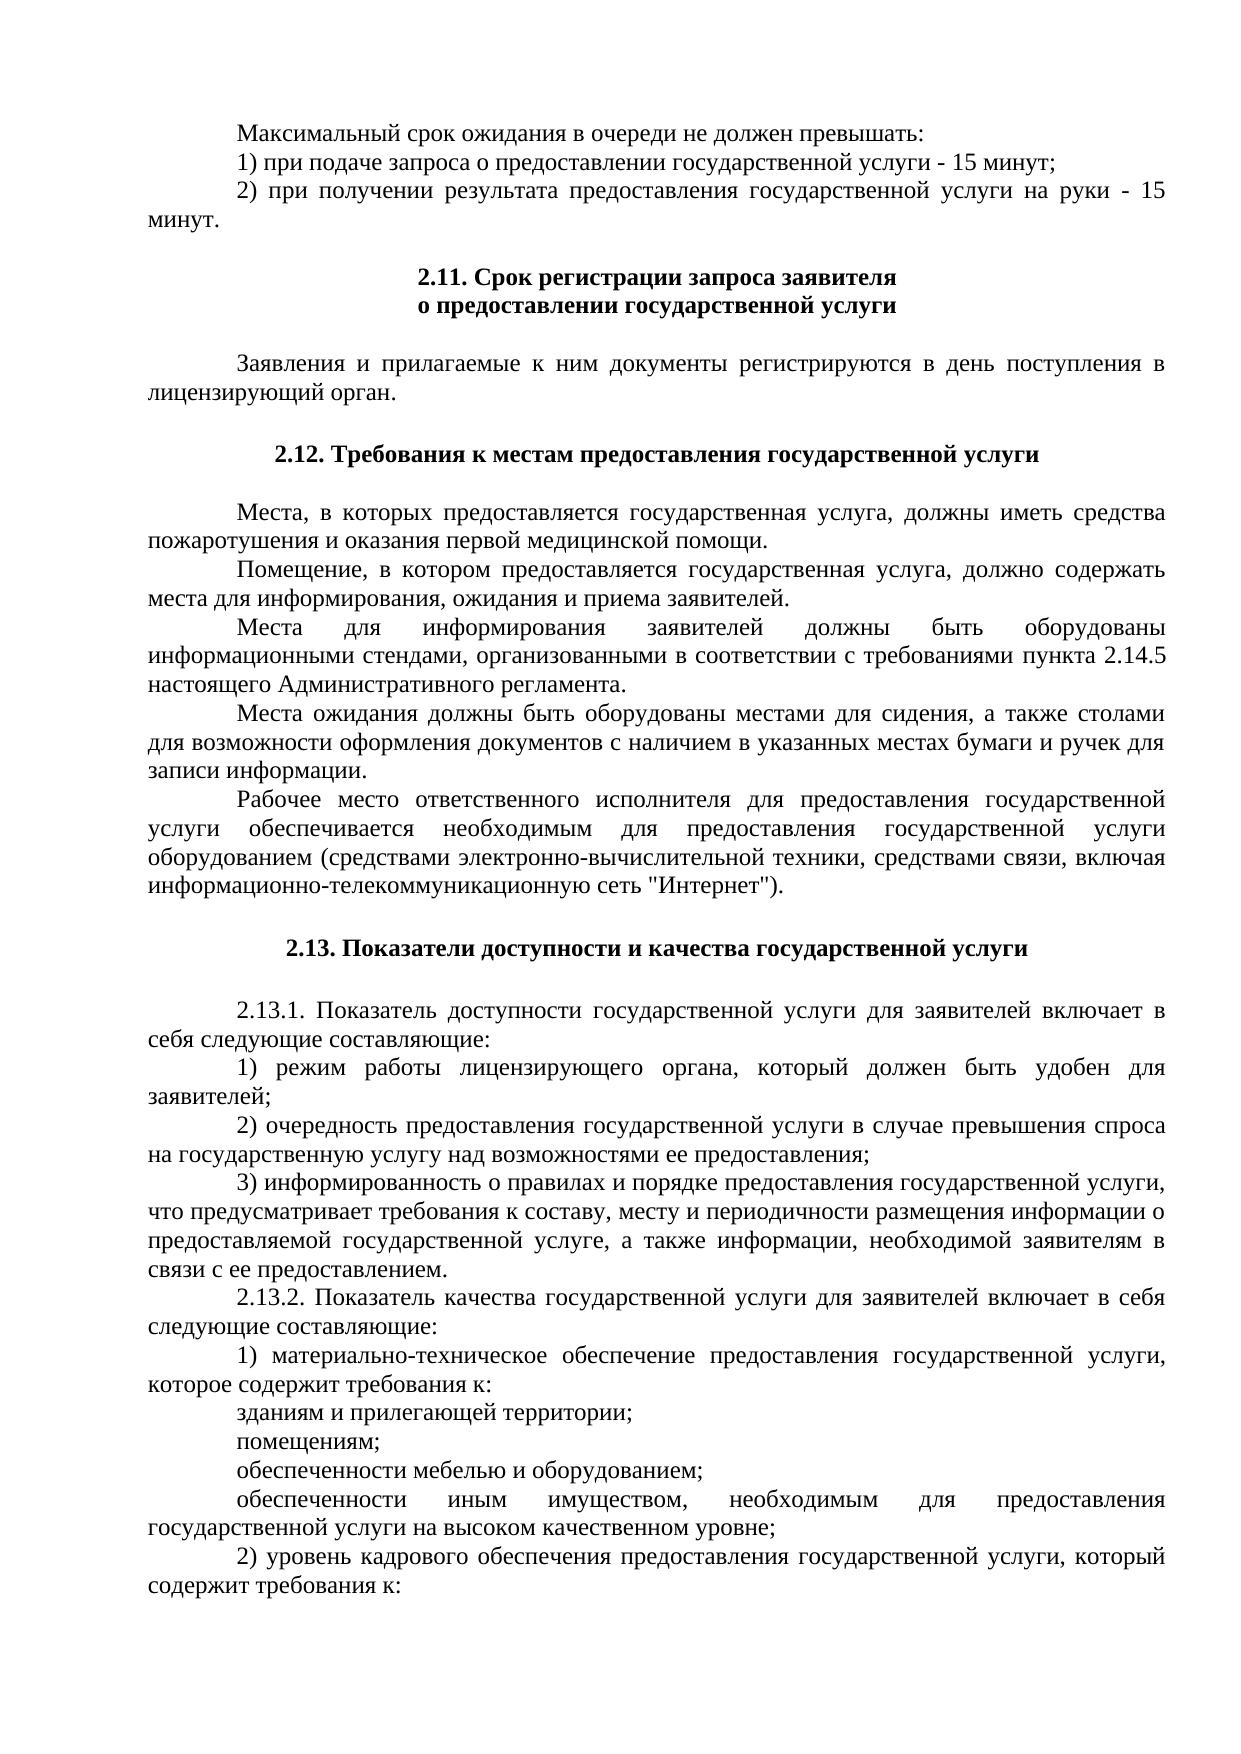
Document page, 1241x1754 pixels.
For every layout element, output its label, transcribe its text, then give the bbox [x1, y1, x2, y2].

text Максимальный срок ожидания в очереди не должен превышать: [148, 118, 1166, 147]
text 2.12. Требования к местам предоставления государственной услуги [148, 439, 1166, 468]
text обеспеченности мебелью и оборудованием; [148, 1455, 1166, 1484]
text 2.11. Срок регистрации запроса заявителя [148, 262, 1166, 291]
text 2.13.1. Показатель доступности государственной услуги для заявителей включает в себя следующие составляющие: [148, 995, 1166, 1052]
text о предоставлении государственной услуги [148, 291, 1166, 319]
text 1) материально-техническое обеспечение предоставления государственной услуги, которое содержит требования к: [148, 1340, 1166, 1397]
text 1) режим работы лицензирующего органа, который должен быть удобен для заявителей; [148, 1052, 1166, 1110]
text обеспеченности иным имуществом, необходимым для предоставления государственной услуги на высоком качественном уровне; [148, 1484, 1166, 1541]
text 2) при получении результата предоставления государственной услуги на руки - 15 минут. [148, 176, 1166, 233]
text Заявления и прилагаемые к ним документы регистрируются в день поступления в лицензирующий орган. [148, 348, 1166, 406]
text 1) при подаче запроса о предоставлении государственной услуги - 15 минут; [148, 147, 1166, 176]
text 2) уровень кадрового обеспечения предоставления государственной услуги, который содержит требования к: [148, 1541, 1166, 1599]
text 3) информированность о правилах и порядке предоставления государственной услуги, что предусматривает требования к составу, месту и периодичности размещения информации о предоставляемой государственной услуге, а также информации, необходимой заявителям в связи с ее предоставлением. [148, 1167, 1166, 1282]
text помещениям; [148, 1426, 1166, 1455]
text зданиям и прилегающей территории; [148, 1397, 1166, 1426]
text Помещение, в котором предоставляется государственная услуга, должно содержать места для информирования, ожидания и приема заявителей. [148, 554, 1166, 612]
text Места ожидания должны быть оборудованы местами для сидения, а также столами для возможности оформления документов с наличием в указанных местах бумаги и ручек для записи информации. [148, 698, 1166, 784]
text 2.13.2. Показатель качества государственной услуги для заявителей включает в себя следующие составляющие: [148, 1282, 1166, 1340]
text Места, в которых предоставляется государственная услуга, должны иметь средства пожаротушения и оказания первой медицинской помощи. [148, 497, 1166, 554]
text Рабочее место ответственного исполнителя для предоставления государственной услуги обеспечивается необходимым для предоставления государственной услуги оборудованием (средствами электронно-вычислительной техники, средствами связи, включая информационно-телекоммуникационную сеть "Интернет"). [148, 784, 1166, 899]
text Места для информирования заявителей должны быть оборудованы информационными стендами, организованными в соответствии с требованиями пункта 2.14.5 настоящего Административного регламента. [148, 612, 1166, 698]
text 2.13. Показатели доступности и качества государственной услуги [148, 933, 1166, 961]
text 2) очередность предоставления государственной услуги в случае превышения спроса на государственную услугу над возможностями ее предоставления; [148, 1110, 1166, 1167]
